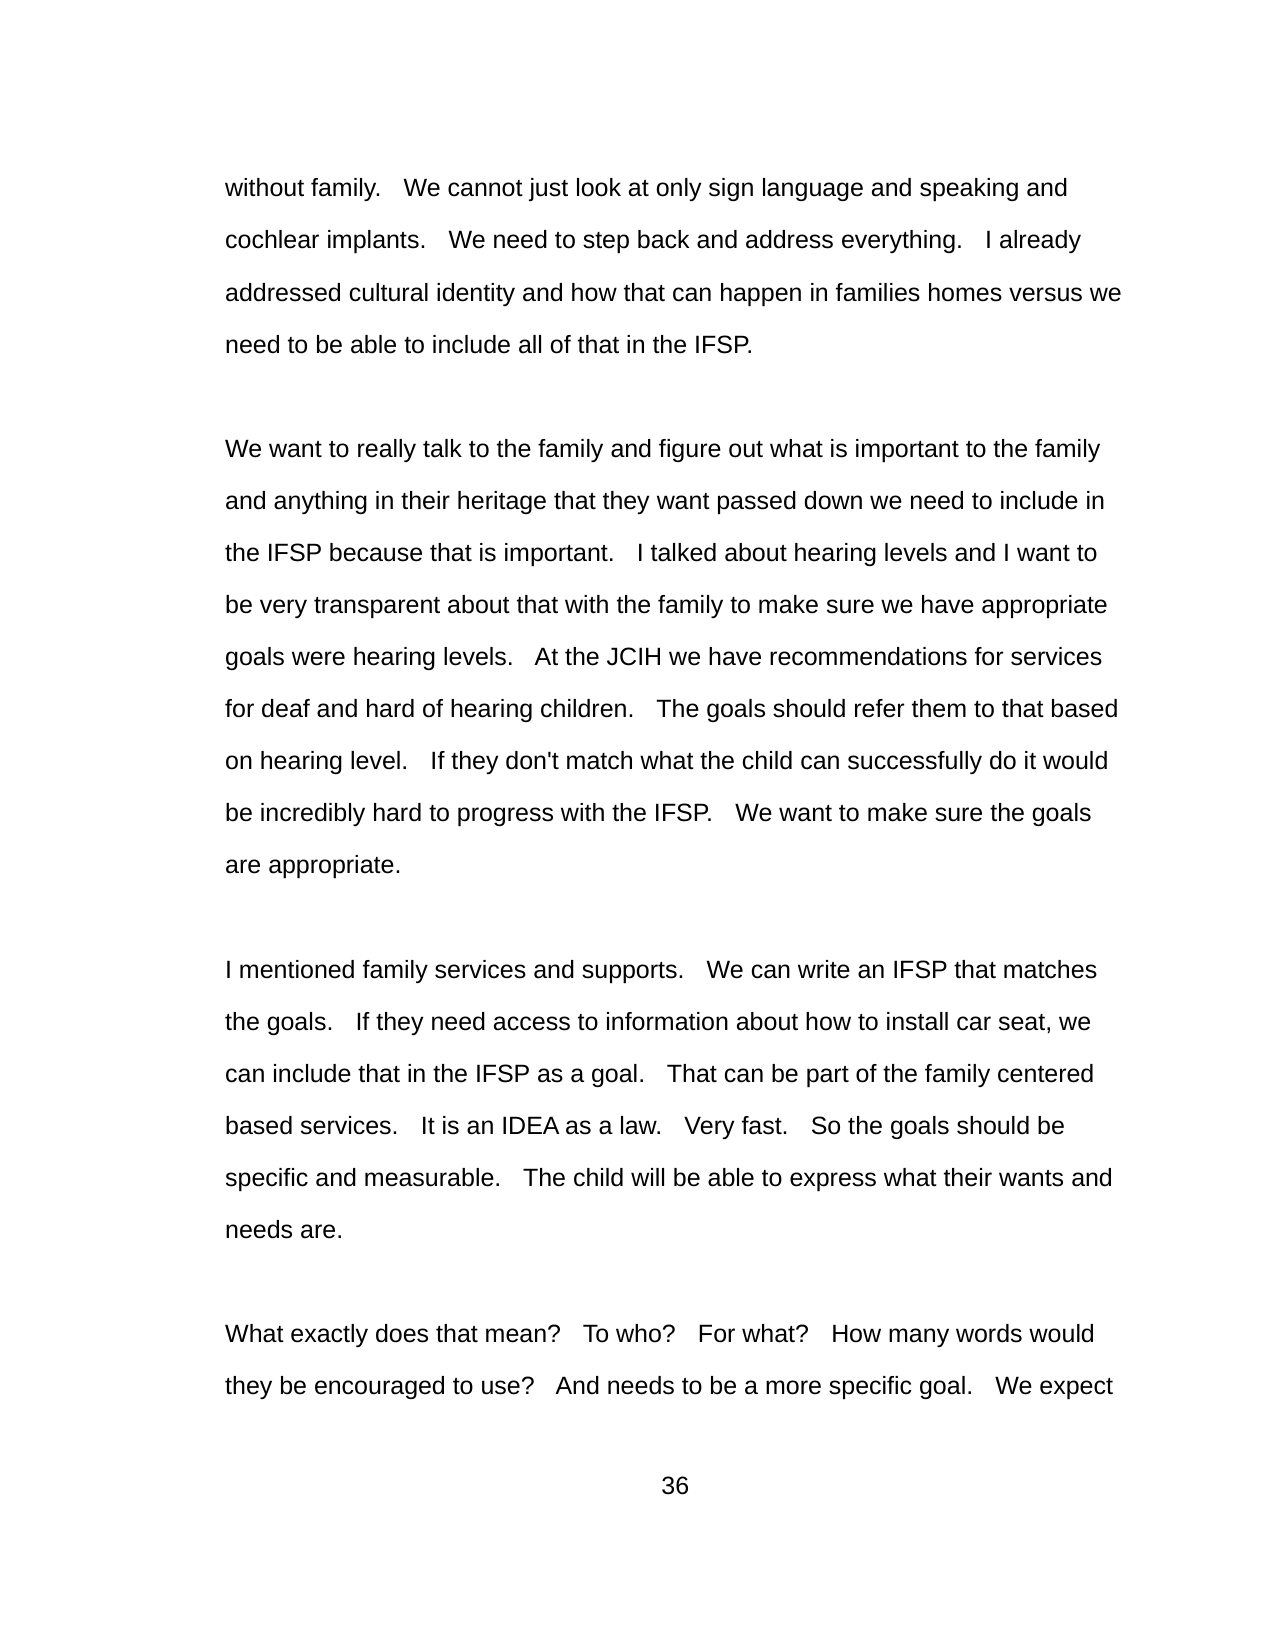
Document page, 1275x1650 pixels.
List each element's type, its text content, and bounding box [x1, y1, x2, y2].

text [225, 1296, 1125, 1400]
text I mentioned family services and supports. We can write an IFSP that matches the goals. If they need access to information about how to install car seat, we can include that in the IFSP as a goal. That can be part of the family centered based services. It is an IDEA as a law. Very fast. So the goals should be specific and measurable. The child will be able to express what their wants and needs are. [225, 931, 1125, 1244]
text We want to really talk to the family and figure out what is important to the family and anything in their heritage that they want passed down we need to include in the IFSP because that is important. I talked about hearing levels and I want to be very transparent about that with the family to make sure we have appropriate goals were hearing levels. At the JCIH we have recommendations for services for deaf and hard of hearing children. The goals should refer them to that based on hearing level. If they don't match what the child can successfully do it would be incredibly hard to progress with the IFSP. We want to make sure the goals are appropriate. [225, 410, 1125, 879]
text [225, 150, 1125, 358]
